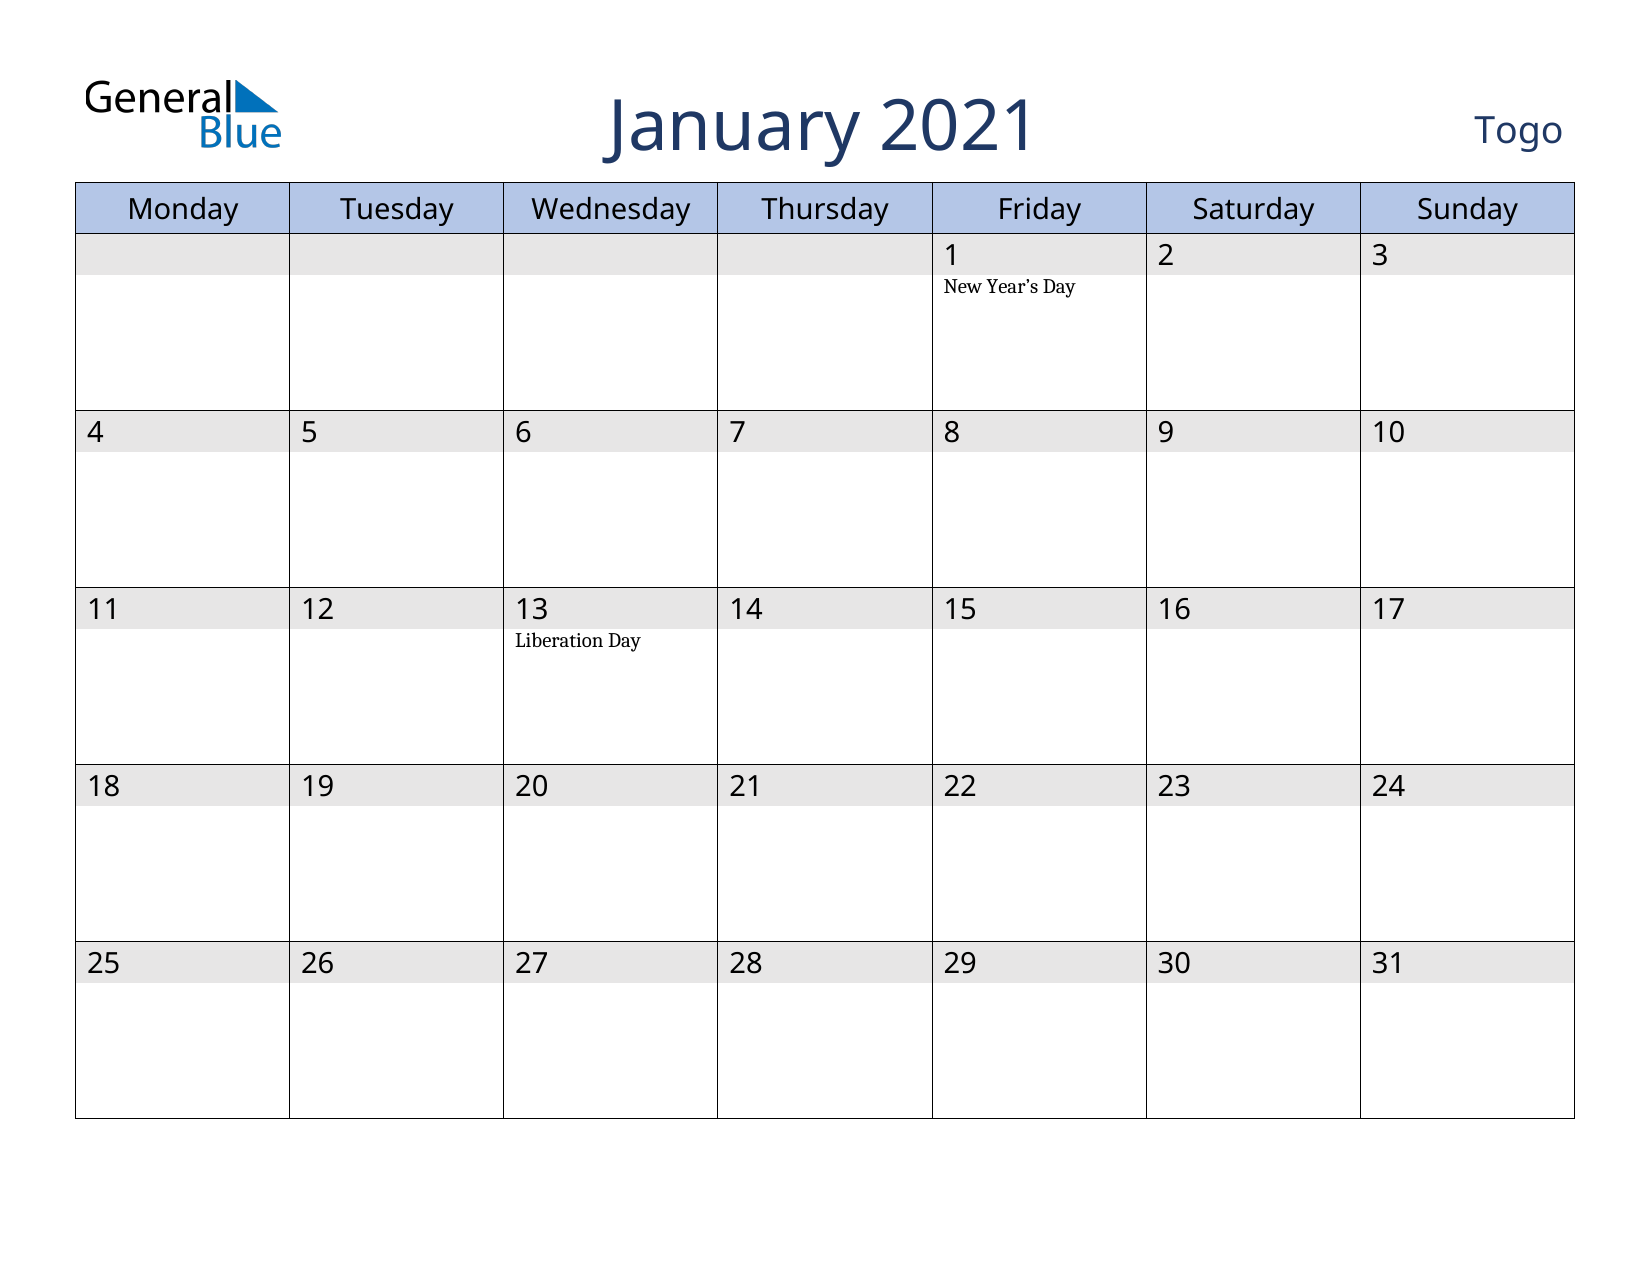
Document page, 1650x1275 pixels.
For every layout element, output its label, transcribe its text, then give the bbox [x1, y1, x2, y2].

table_cell 5 [290, 411, 503, 452]
table_cell 13 [504, 588, 717, 629]
table_cell [718, 983, 932, 1118]
table_cell 3 [1361, 234, 1574, 275]
table_header Togo [1146, 75, 1574, 182]
table_cell [1147, 452, 1360, 587]
table_cell [1147, 806, 1360, 941]
table_cell 4 [76, 411, 289, 452]
table_cell [290, 629, 503, 764]
table_cell [76, 452, 289, 587]
table_cell 19 [290, 765, 503, 806]
table_cell [504, 275, 717, 410]
table_cell [1361, 452, 1574, 587]
table_cell 21 [718, 765, 932, 806]
table_cell [1147, 983, 1360, 1118]
table_cell 20 [504, 765, 717, 806]
table_cell 17 [1361, 588, 1574, 629]
table_cell 9 [1147, 411, 1360, 452]
table_cell 31 [1361, 942, 1574, 983]
table_cell [76, 234, 289, 275]
table_cell 16 [1147, 588, 1360, 629]
table_cell New Year’s Day [933, 275, 1146, 410]
table_cell [504, 234, 717, 275]
table_cell 7 [718, 411, 932, 452]
table_cell 1 [933, 234, 1146, 275]
table_cell [504, 983, 717, 1118]
table_cell [933, 983, 1146, 1118]
table_cell 2 [1147, 234, 1360, 275]
table_cell [1361, 806, 1574, 941]
table_cell [1361, 983, 1574, 1118]
table_cell 8 [933, 411, 1146, 452]
table_cell 18 [76, 765, 289, 806]
table_cell 28 [718, 942, 932, 983]
table_cell [290, 983, 503, 1118]
table_cell 11 [76, 588, 289, 629]
table_cell [718, 629, 932, 764]
table_cell [933, 452, 1146, 587]
table_cell [290, 234, 503, 275]
table_cell Saturday [1147, 183, 1360, 233]
table_cell Friday [933, 183, 1146, 233]
table_cell [290, 806, 503, 941]
table_cell [504, 806, 717, 941]
picture [86, 80, 281, 148]
table_cell Tuesday [290, 183, 503, 233]
table_cell Liberation Day [504, 629, 717, 764]
table_cell [1361, 629, 1574, 764]
table_cell [718, 275, 932, 410]
table_cell 14 [718, 588, 932, 629]
table_cell [718, 452, 932, 587]
table_cell 29 [933, 942, 1146, 983]
table_cell [290, 275, 503, 410]
table_cell Monday [76, 183, 289, 233]
table_cell 10 [1361, 411, 1574, 452]
table_header January 2021 [504, 75, 1146, 182]
table_cell [933, 629, 1146, 764]
table_cell 23 [1147, 765, 1360, 806]
table_cell [76, 806, 289, 941]
table_cell 25 [76, 942, 289, 983]
table_cell 24 [1361, 765, 1574, 806]
table_cell [1147, 275, 1360, 410]
table_cell [76, 275, 289, 410]
table_cell [933, 806, 1146, 941]
table_cell [504, 452, 717, 587]
table_cell 12 [290, 588, 503, 629]
table_cell [76, 629, 289, 764]
table_cell [76, 983, 289, 1118]
table_cell 30 [1147, 942, 1360, 983]
table_cell Thursday [718, 183, 932, 233]
table_header [76, 75, 503, 182]
table_cell 27 [504, 942, 717, 983]
table_cell Sunday [1361, 183, 1574, 233]
table_cell [1147, 629, 1360, 764]
table_cell [290, 452, 503, 587]
table_cell [1361, 275, 1574, 410]
table_cell [718, 234, 932, 275]
table_cell Wednesday [504, 183, 717, 233]
table_cell 15 [933, 588, 1146, 629]
table_cell 22 [933, 765, 1146, 806]
table_cell [718, 806, 932, 941]
table_cell 26 [290, 942, 503, 983]
table_cell 6 [504, 411, 717, 452]
